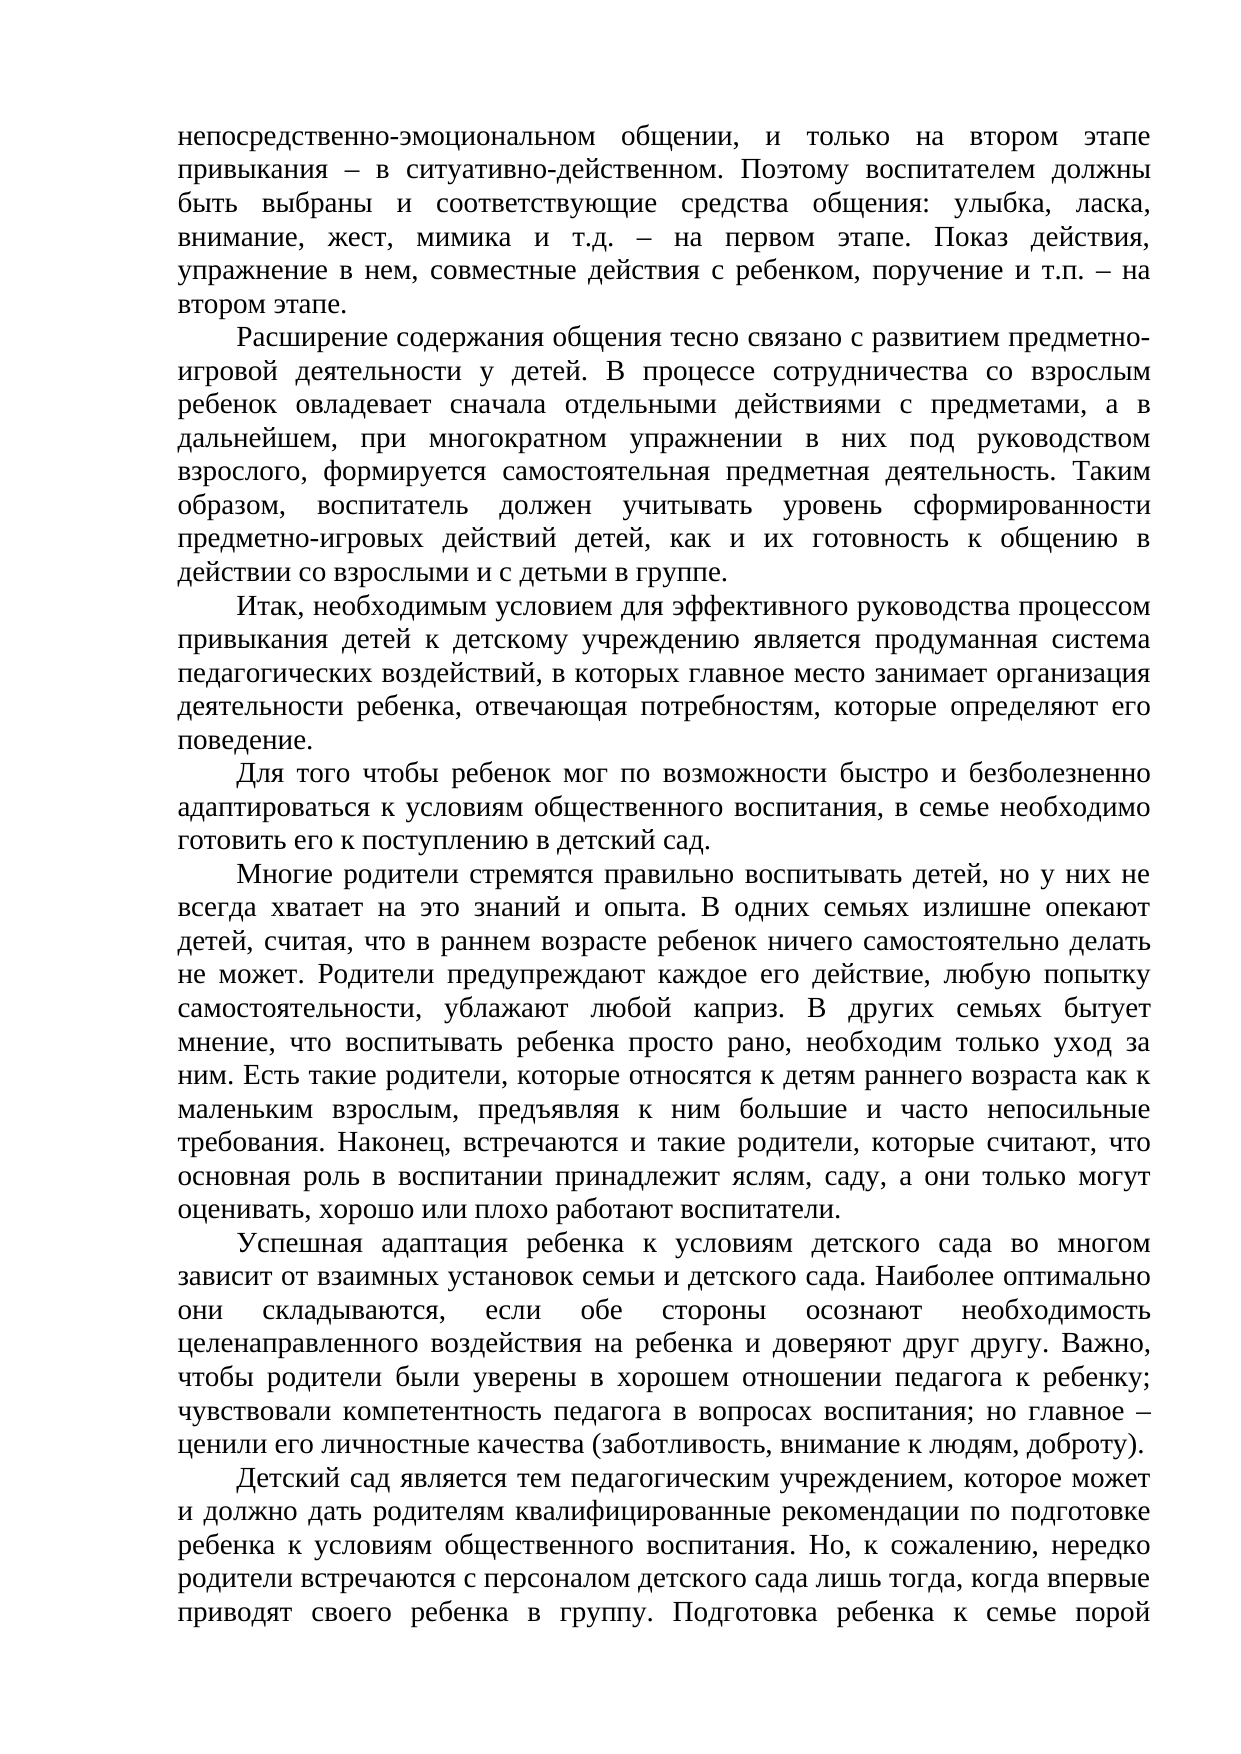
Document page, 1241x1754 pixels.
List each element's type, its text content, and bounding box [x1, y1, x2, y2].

text Расширение содержания общения тесно связано с развитием предметно-игровой деятельности у детей. В процессе сотрудничества со взрослым ребенок овладевает сначала отдельными действиями с предметами, а в дальнейшем, при многократном упражнении в них под руководством взрослого, формируется самостоятельная предметная деятельность. Таким образом, воспитатель должен учитывать уровень сформированности предметно-игровых действий детей, как и их готовность к общению в действии со взрослыми и с детьми в группе. [177, 319, 1152, 588]
text Для того чтобы ребенок мог по возможности быстро и безболезненно адаптироваться к условиям общественного воспитания, в семье необходимо готовить его к поступлению в детский сад. [177, 755, 1152, 856]
text Многие родители стремятся правильно воспитывать детей, но у них не всегда хватает на это знаний и опыта. В одних семьях излишне опекают детей, считая, что в раннем возрасте ребенок ничего самостоятельно делать не может. Родители предупреждают каждое его действие, любую попытку самостоятельности, ублажают любой каприз. В других семьях бытует мнение, что воспитывать ребенка просто рано, необходим только уход за ним. Есть такие родители, которые относятся к детям раннего возраста как к маленьким взрослым, предъявляя к ним большие и часто непосильные требования. Наконец, встречаются и такие родители, которые считают, что основная роль в воспитании принадлежит яслям, саду, а они только могут оценивать, хорошо или плохо работают воспитатели. [177, 856, 1152, 1225]
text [177, 1460, 1152, 1627]
text Успешная адаптация ребенка к условиям детского сада во многом зависит от взаимных установок семьи и детского сада. Наиболее оптимально они складываются, если обе стороны осознают необходимость целенаправленного воздействия на ребенка и доверяют друг другу. Важно, чтобы родители были уверены в хорошем отношении педагога к ребенку; чувствовали компетентность педагога в вопросах воспитания; но главное – ценили его личностные качества (заботливость, внимание к людям, доброту). [177, 1225, 1152, 1460]
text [177, 118, 1152, 319]
text Итак, необходимым условием для эффективного руководства процессом привыкания детей к детскому учреждению является продуманная система педагогических воздействий, в которых главное место занимает организация деятельности ребенка, отвечающая потребностям, которые определяют его поведение. [177, 588, 1152, 755]
